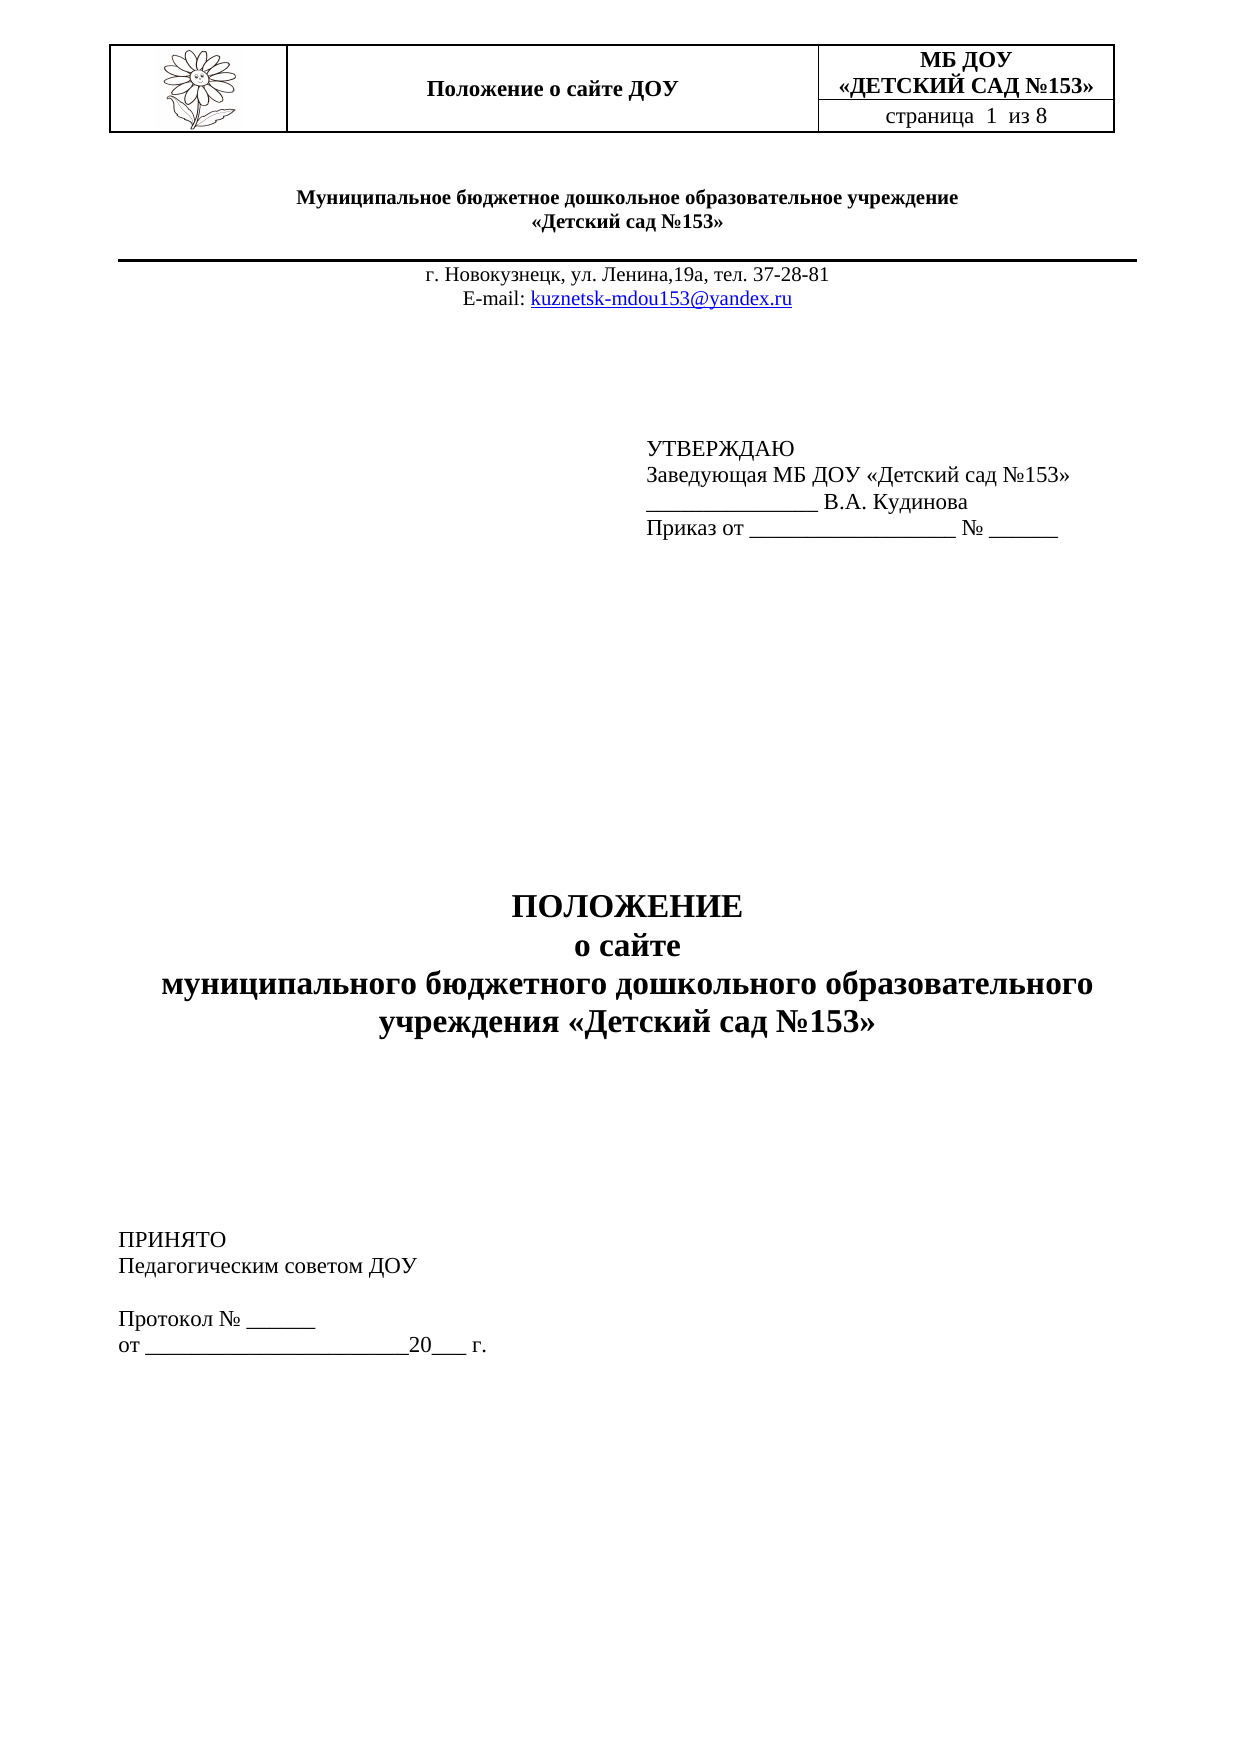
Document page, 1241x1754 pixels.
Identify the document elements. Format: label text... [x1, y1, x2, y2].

text от _______________________20___ г. [118, 1331, 1137, 1358]
picture [154, 47, 243, 130]
text о сайте [118, 925, 1137, 963]
text E-mail: kuznetsk-mdou153@yandex.ru [118, 286, 1137, 310]
text «Детский сад №153» [118, 209, 1137, 233]
text Педагогическим советом ДОУ [118, 1252, 1137, 1279]
text ПРИНЯТО [118, 1226, 1137, 1252]
text Протокол № ______ [118, 1305, 1137, 1331]
table_header УТВЕРЖДАЮ Заведующая МБ ДОУ «Детский сад №153» _______________ В.А. Кудинова Приказ от __________________ № ______ [635, 435, 1137, 541]
text Муниципальное бюджетное дошкольное образовательное учреждение [118, 185, 1137, 209]
text муниципального бюджетного дошкольного образовательного учреждения «Детский сад №153» [118, 963, 1137, 1040]
text г. Новокузнецк, ул. Ленина,19а, тел. 37-28-81 [118, 262, 1137, 286]
text ПОЛОЖЕНИЕ [118, 887, 1137, 925]
